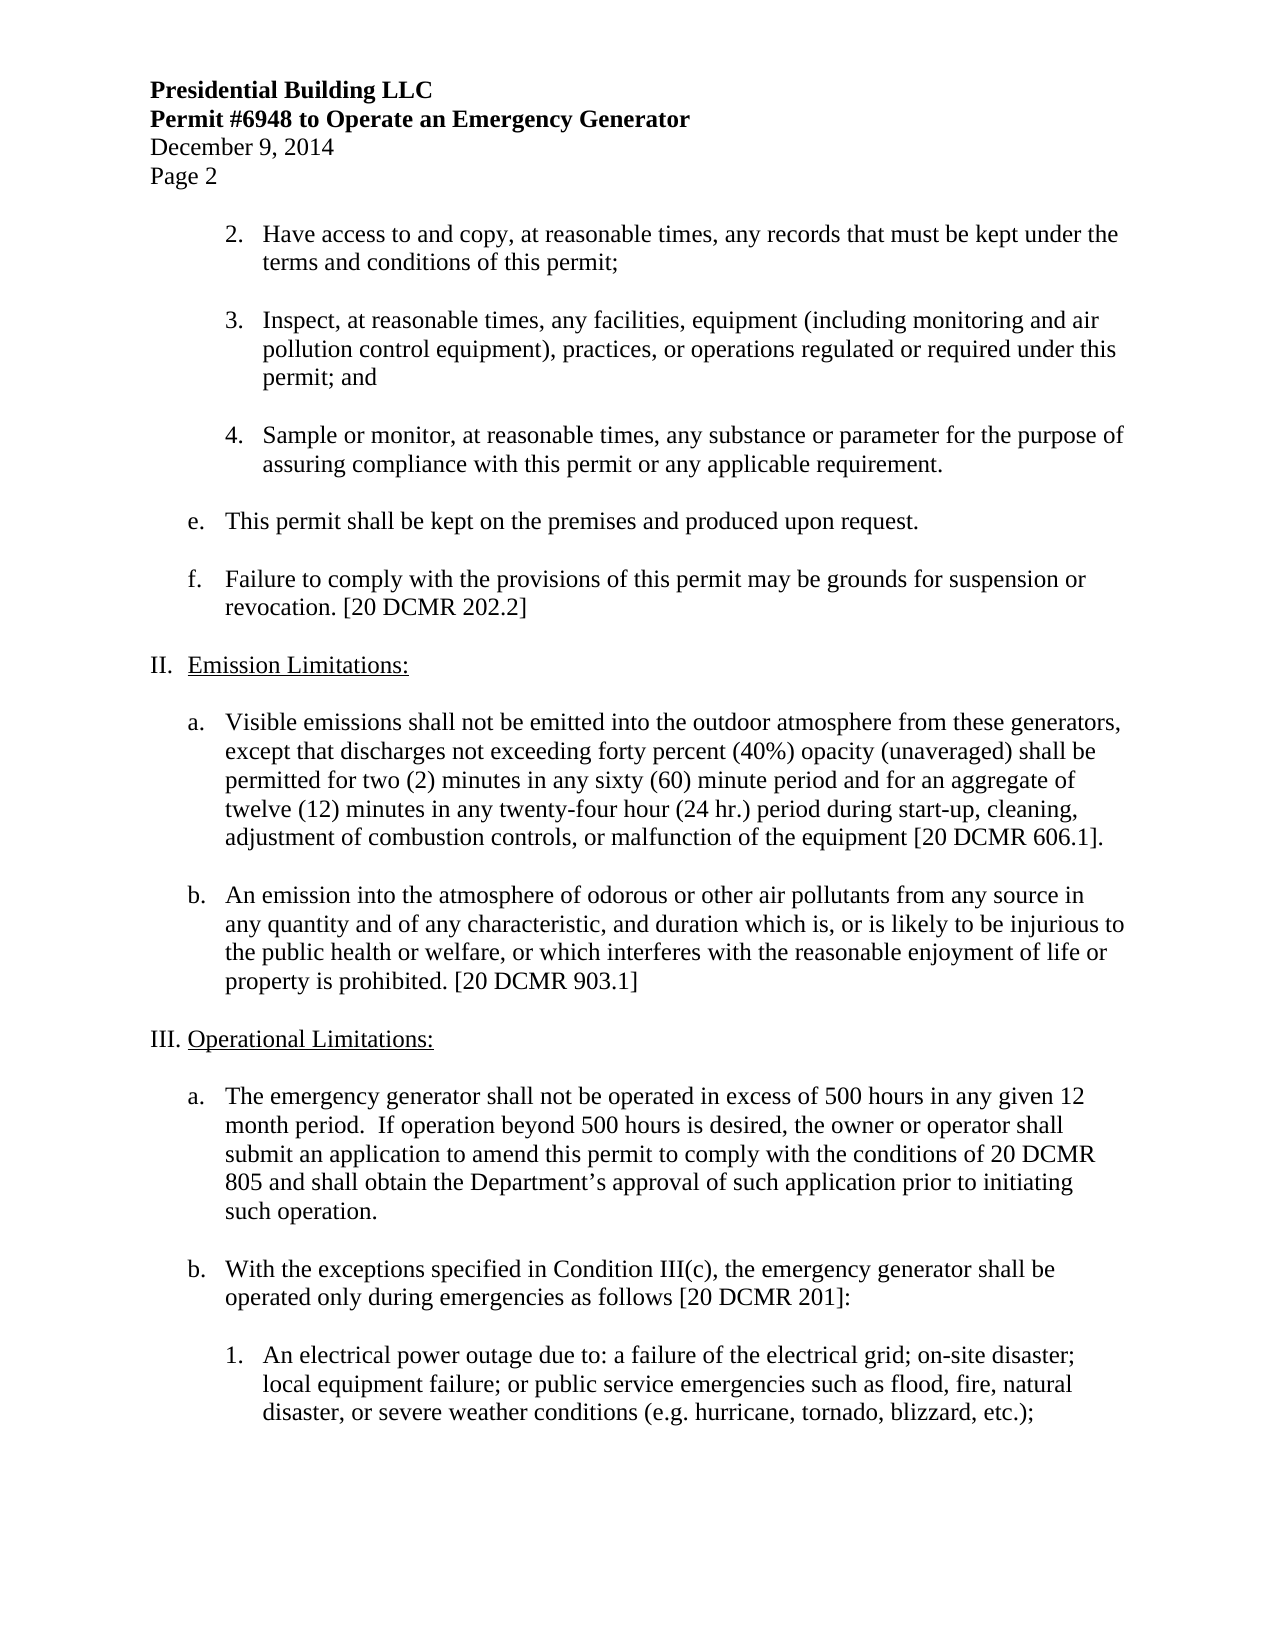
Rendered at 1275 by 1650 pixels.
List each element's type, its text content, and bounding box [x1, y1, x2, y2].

text 1. An electrical power outage due to: a failure of the electrical grid; on-site disaster; local equipment failure; or public service emergencies such as flood, fire, natural disaster, or severe weather conditions (e.g. hurricane, tornado, blizzard, etc.); [225, 1340, 1125, 1426]
text II. Emission Limitations: [150, 650, 1125, 679]
list Failure to comply with the provisions of this permit may be grounds for suspension or revocation. [20 DCMR 202.2] [187, 564, 1125, 621]
list a. The emergency generator shall not be operated in excess of 500 hours in any given 12 month period. If operation beyond 500 hours is desired, the owner or operator shall submit an application to amend this permit to comply with the conditions of 20 DCMR 805 and shall obtain the Department’s approval of such application prior to initiating such operation. [150, 1081, 1125, 1225]
text 3. Inspect, at reasonable times, any facilities, equipment (including monitoring and air pollution control equipment), practices, or operations regulated or required under this permit; and [225, 305, 1125, 391]
text b. With the exceptions specified in Condition III(c), the emergency generator shall be operated only during emergencies as follows [20 DCMR 201]: [187, 1254, 1125, 1311]
text III. Operational Limitations: [150, 1024, 1125, 1052]
text a. Visible emissions shall not be emitted into the outdoor atmosphere from these generators, except that discharges not exceeding forty percent (40%) opacity (unaveraged) shall be permitted for two (2) minutes in any sixty (60) minute period and for an aggregate of twelve (12) minutes in any twenty-four hour (24 hr.) period during start-up, cleaning, adjustment of combustion controls, or malfunction of the equipment [20 DCMR 606.1]. [187, 707, 1125, 851]
text 2. Have access to and copy, at reasonable times, any records that must be kept under the terms and conditions of this permit; [225, 219, 1125, 276]
text 4. Sample or monitor, at reasonable times, any substance or parameter for the purpose of assuring compliance with this permit or any applicable requirement. [225, 420, 1125, 477]
text b. An emission into the atmosphere of odorous or other air pollutants from any source in any quantity and of any characteristic, and duration which is, or is likely to be injurious to the public health or welfare, or which interferes with the reasonable enjoyment of life or property is prohibited. [20 DCMR 903.1] [187, 880, 1125, 995]
text e. This permit shall be kept on the premises and produced upon request. [187, 506, 1125, 535]
